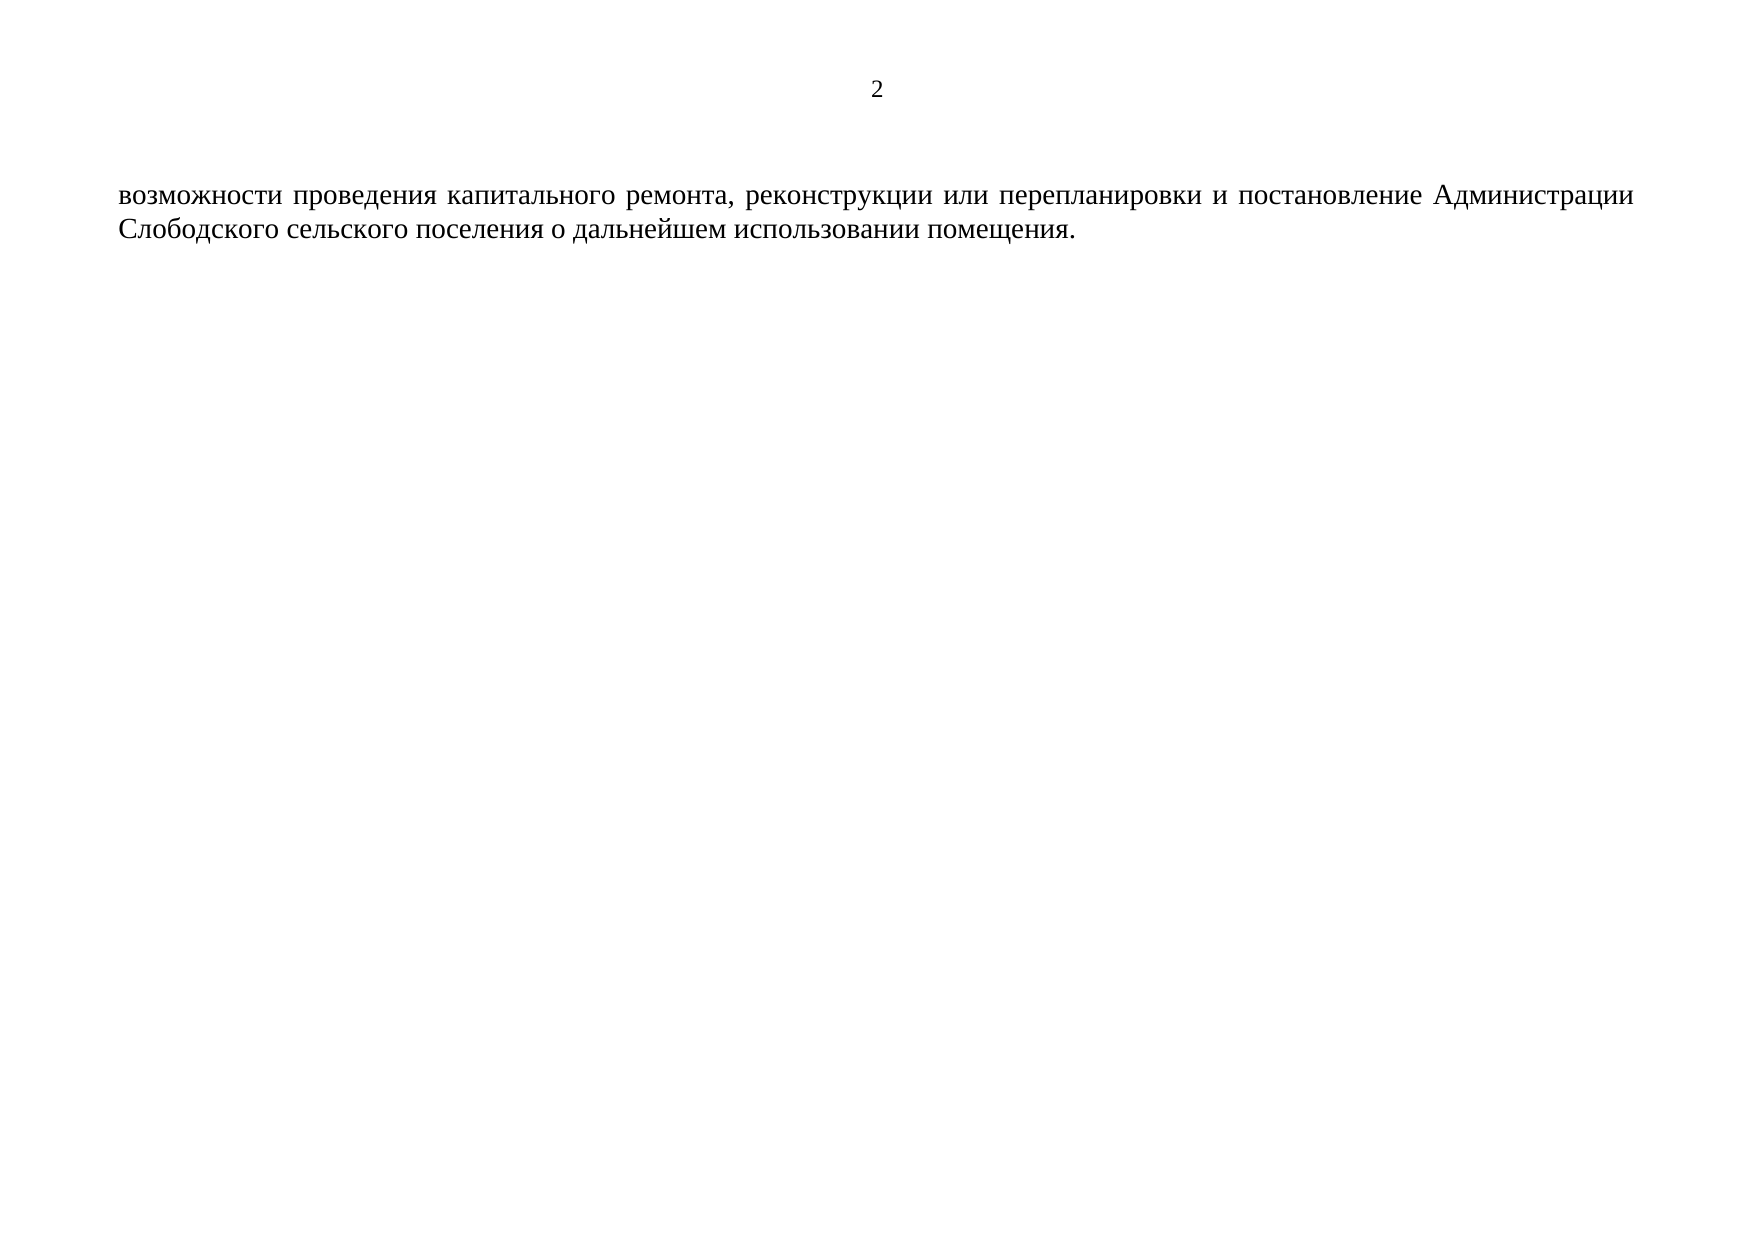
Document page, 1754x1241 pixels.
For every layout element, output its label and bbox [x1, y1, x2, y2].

text [118, 177, 1636, 244]
